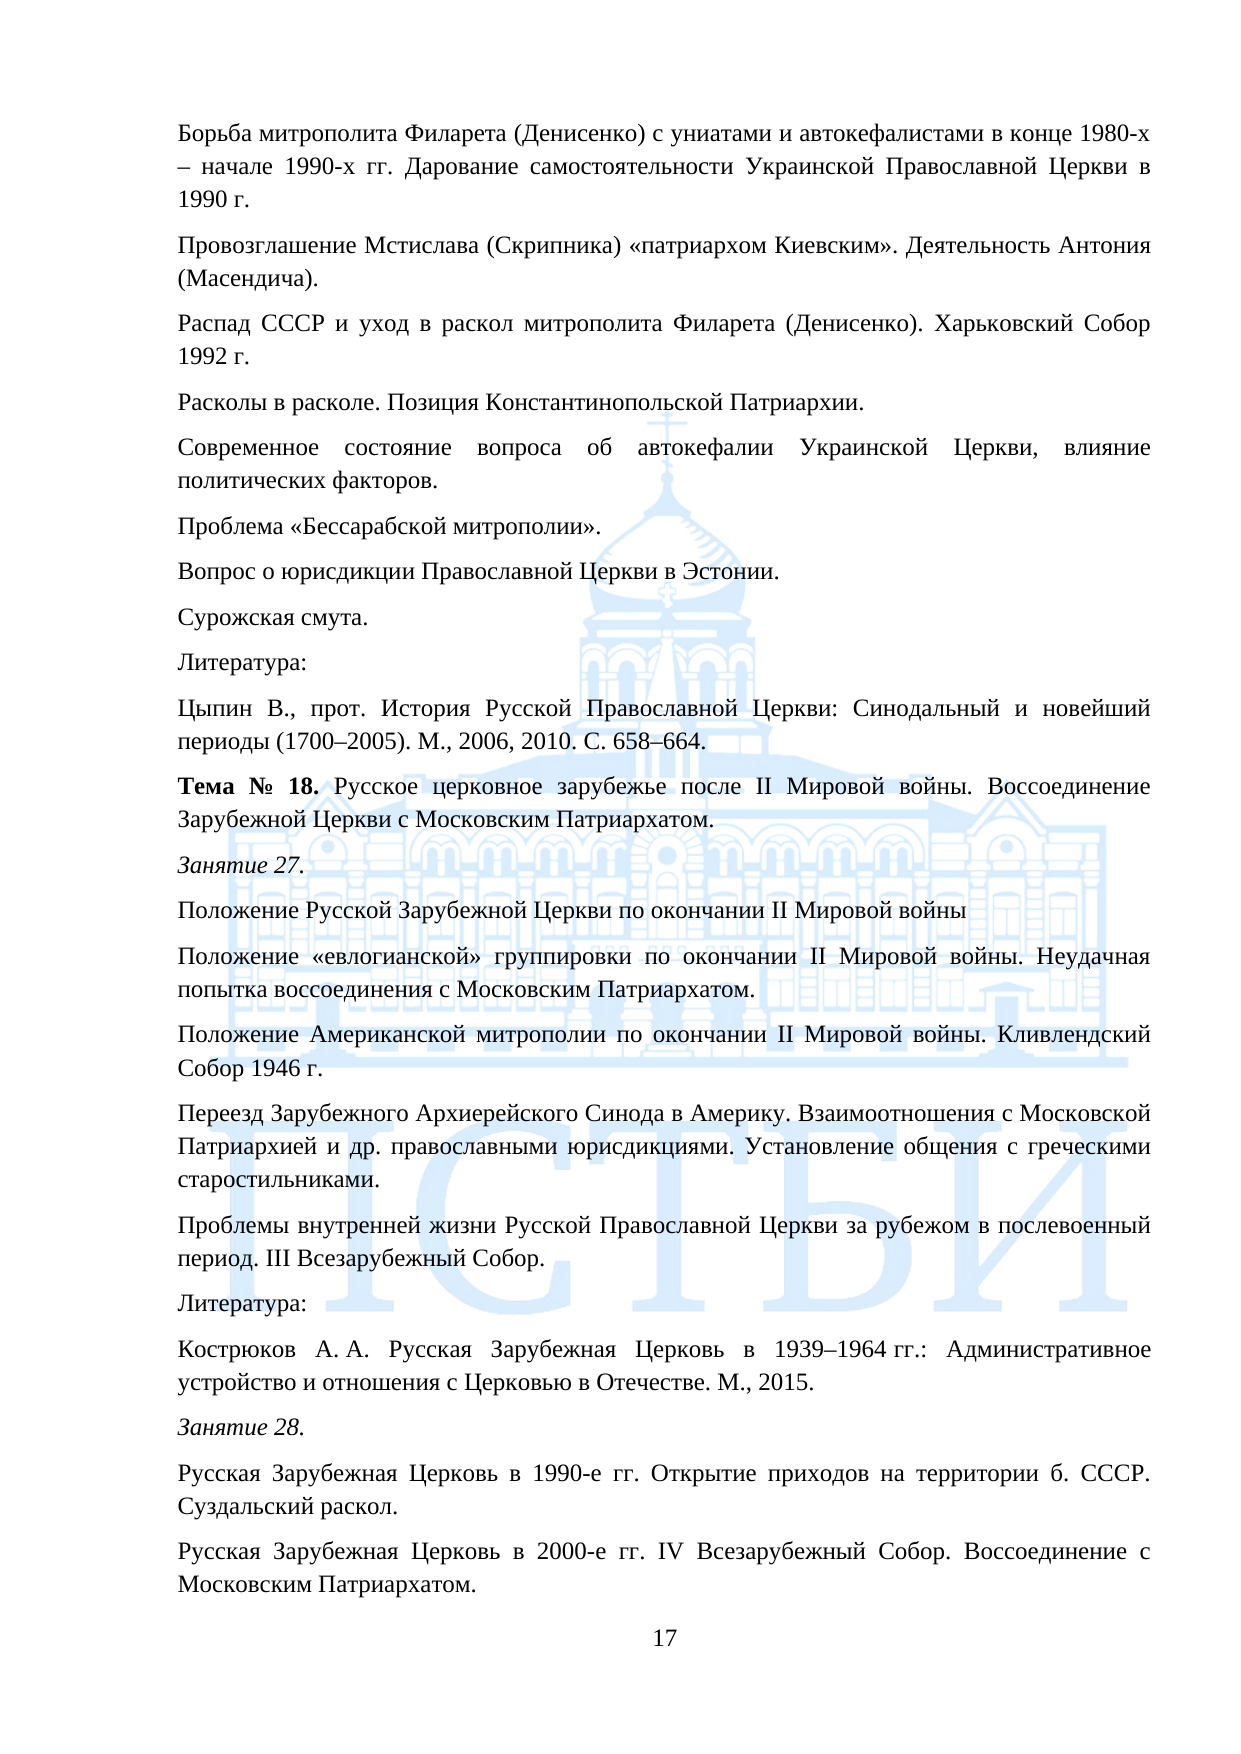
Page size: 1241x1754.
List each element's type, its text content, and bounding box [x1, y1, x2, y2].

text Положение «евлогианской» группировки по окончании II Мировой войны. Неудачная попытка воссоединения с Московским Патриархатом. [177, 941, 1152, 1003]
text Расколы в расколе. Позиция Константинопольской Патриархии. [177, 387, 1152, 416]
text Переезд Зарубежного Архиерейского Синода в Америку. Взаимоотношения с Московской Патриархией и др. православными юрисдикциями. Установление общения с греческими старостильниками. [177, 1098, 1152, 1193]
text Русская Зарубежная Церковь в 1990-е гг. Открытие приходов на территории б. СССР. Суздальский раскол. [177, 1458, 1152, 1519]
text Вопрос о юрисдикции Православной Церкви в Эстонии. [177, 556, 1152, 585]
text Русская Зарубежная Церковь в 2000-е гг. IV Всезарубежный Собор. Воссоединение с Московским Патриархатом. [177, 1536, 1152, 1598]
text Положение Русской Зарубежной Церкви по окончании II Мировой войны [177, 896, 1152, 924]
text Литература: [177, 647, 1152, 676]
text Борьба митрополита Филарета (Денисенко) с униатами и автокефалистами в конце 1980-х – начале 1990-х гг. Дарование самостоятельности Украинской Православной Церкви в 1990 г. [177, 118, 1152, 213]
text Распад СССР и уход в раскол митрополита Филарета (Денисенко). Харьковский Собор 1992 г. [177, 308, 1152, 370]
text Проблемы внутренней жизни Русской Православной Церкви за рубежом в послевоенный период. III Всезарубежный Собор. [177, 1210, 1152, 1271]
text Занятие 27. [177, 850, 1152, 879]
text Тема № 18. Русское церковное зарубежье после II Мировой войны. Воссоединение Зарубежной Церкви с Московским Патриархатом. [177, 771, 1152, 833]
text Литература: [177, 1288, 1152, 1317]
text Современное состояние вопроса об автокефалии Украинской Церкви, влияние политических факторов. [177, 432, 1152, 494]
text Положение Американской митрополии по окончании II Мировой войны. Кливлендский Собор 1946 г. [177, 1019, 1152, 1081]
text Цыпин В., прот. История Русской Православной Церкви: Синодальный и новейший периоды (1700–2005). М., 2006, 2010. С. 658–664. [177, 693, 1152, 755]
text Проблема «Бессарабской митрополии». [177, 511, 1152, 539]
text Сурожская смута. [177, 602, 1152, 631]
text Кострюков А. А. Русская Зарубежная Церковь в 1939–1964 гг.: Административное устройство и отношения с Церковью в Отечестве. М., 2015. [177, 1334, 1152, 1396]
text Занятие 28. [177, 1412, 1152, 1441]
text Провозглашение Мстислава (Скрипника) «патриархом Киевским». Деятельность Антония (Масендича). [177, 230, 1152, 291]
